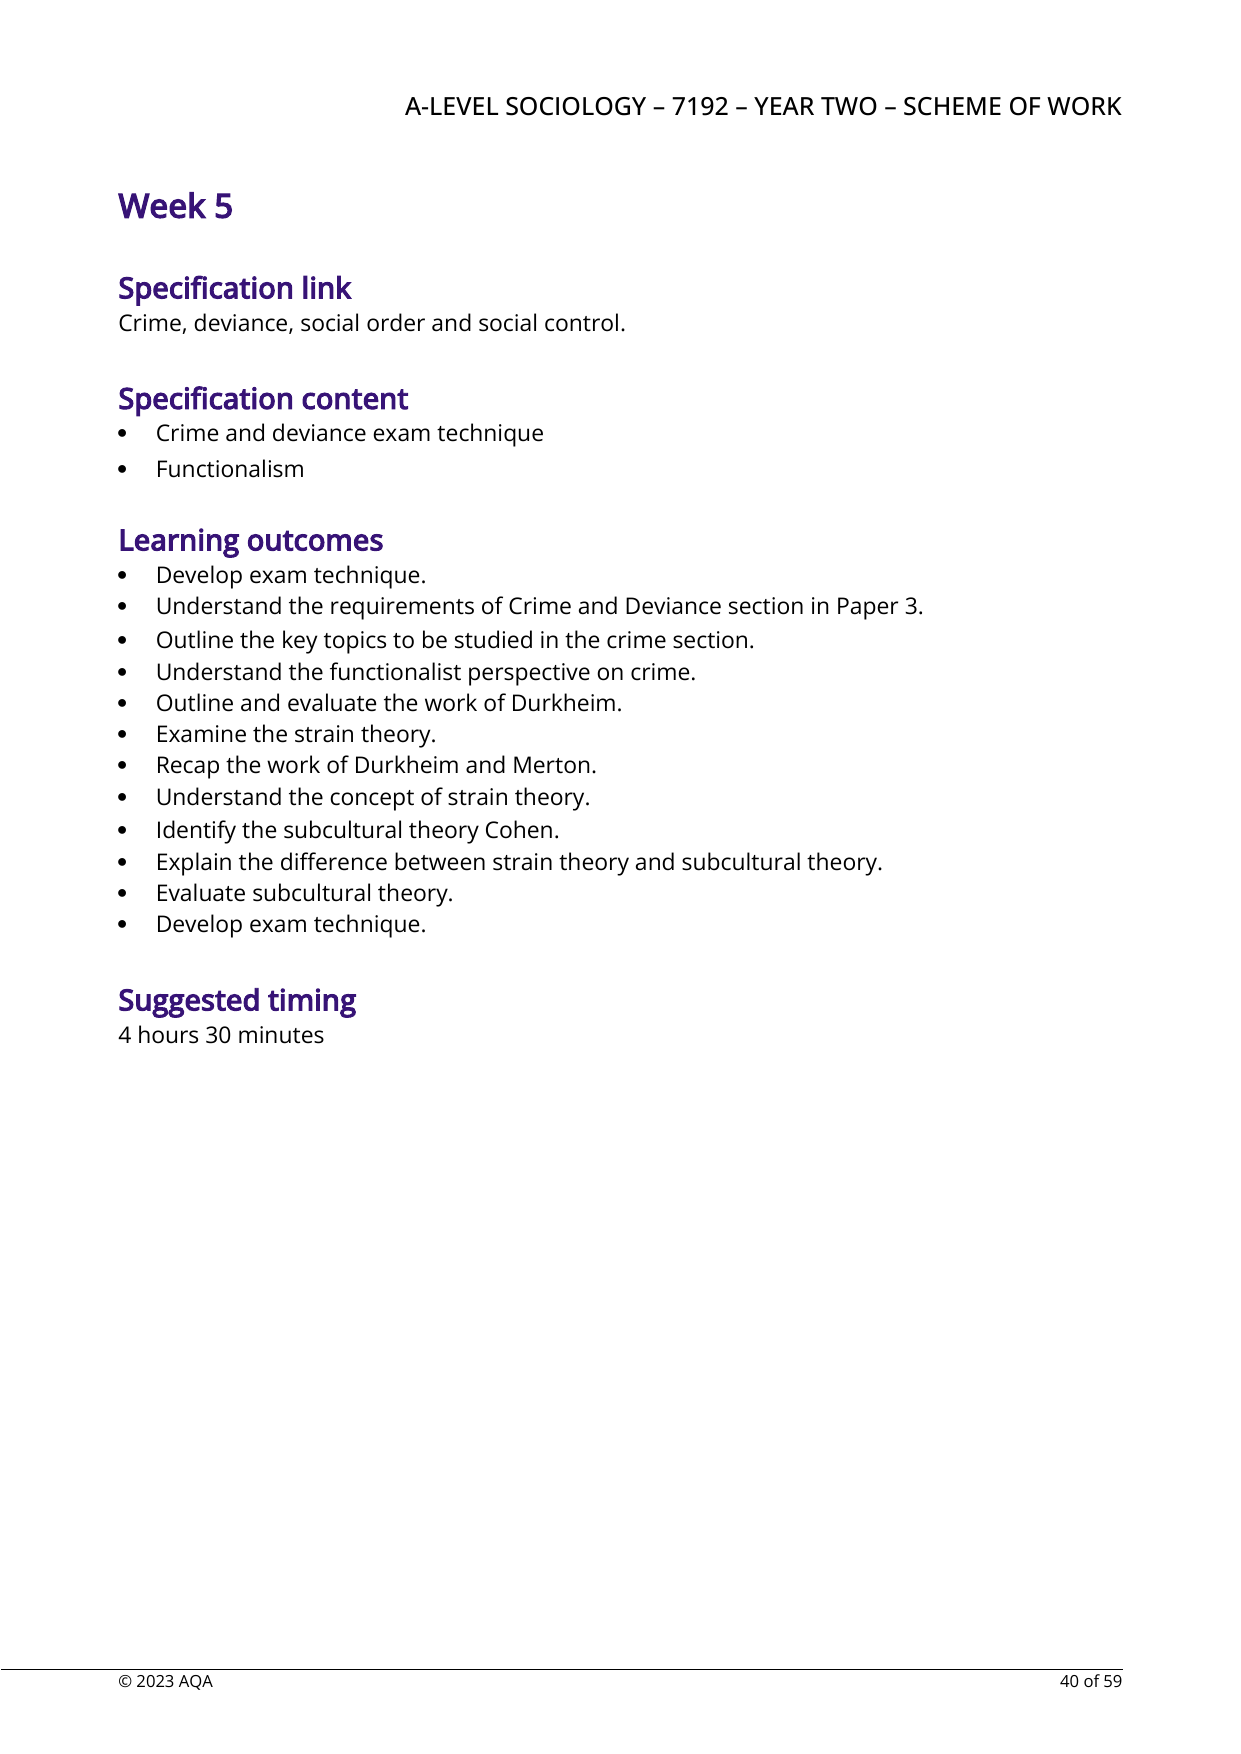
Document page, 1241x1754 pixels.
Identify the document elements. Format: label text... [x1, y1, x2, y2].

list Explain the difference between strain theory and subcultural theory. [118, 846, 1122, 877]
list Understand the functionalist perspective on crime. [118, 656, 1122, 687]
list Understand the concept of strain theory. [118, 781, 1122, 812]
list Outline the key topics to be studied in the crime section. [118, 621, 1122, 656]
list Understand the requirements of Crime and Deviance section in Paper 3. [118, 590, 1122, 621]
list Develop exam technique. [118, 559, 1122, 590]
text Learning outcomes [118, 519, 1122, 559]
list Recap the work of Durkheim and Merton. [118, 749, 1122, 781]
text Specification content [118, 378, 1122, 417]
list Develop exam technique. [118, 908, 1122, 939]
text Crime, deviance, social order and social control. [118, 307, 1122, 338]
list Outline and evaluate the work of Durkheim. [118, 687, 1122, 718]
list Crime and deviance exam technique [118, 417, 1122, 449]
text Specification link [118, 267, 1122, 307]
text Week 5 [118, 182, 1122, 227]
list Identify the subcultural theory Cohen. [118, 812, 1122, 846]
list Examine the strain theory. [118, 718, 1122, 749]
list Evaluate subcultural theory. [118, 877, 1122, 908]
text Suggested timing 4 hours 30 minutes [118, 979, 1122, 1050]
list Functionalism [118, 453, 1122, 484]
